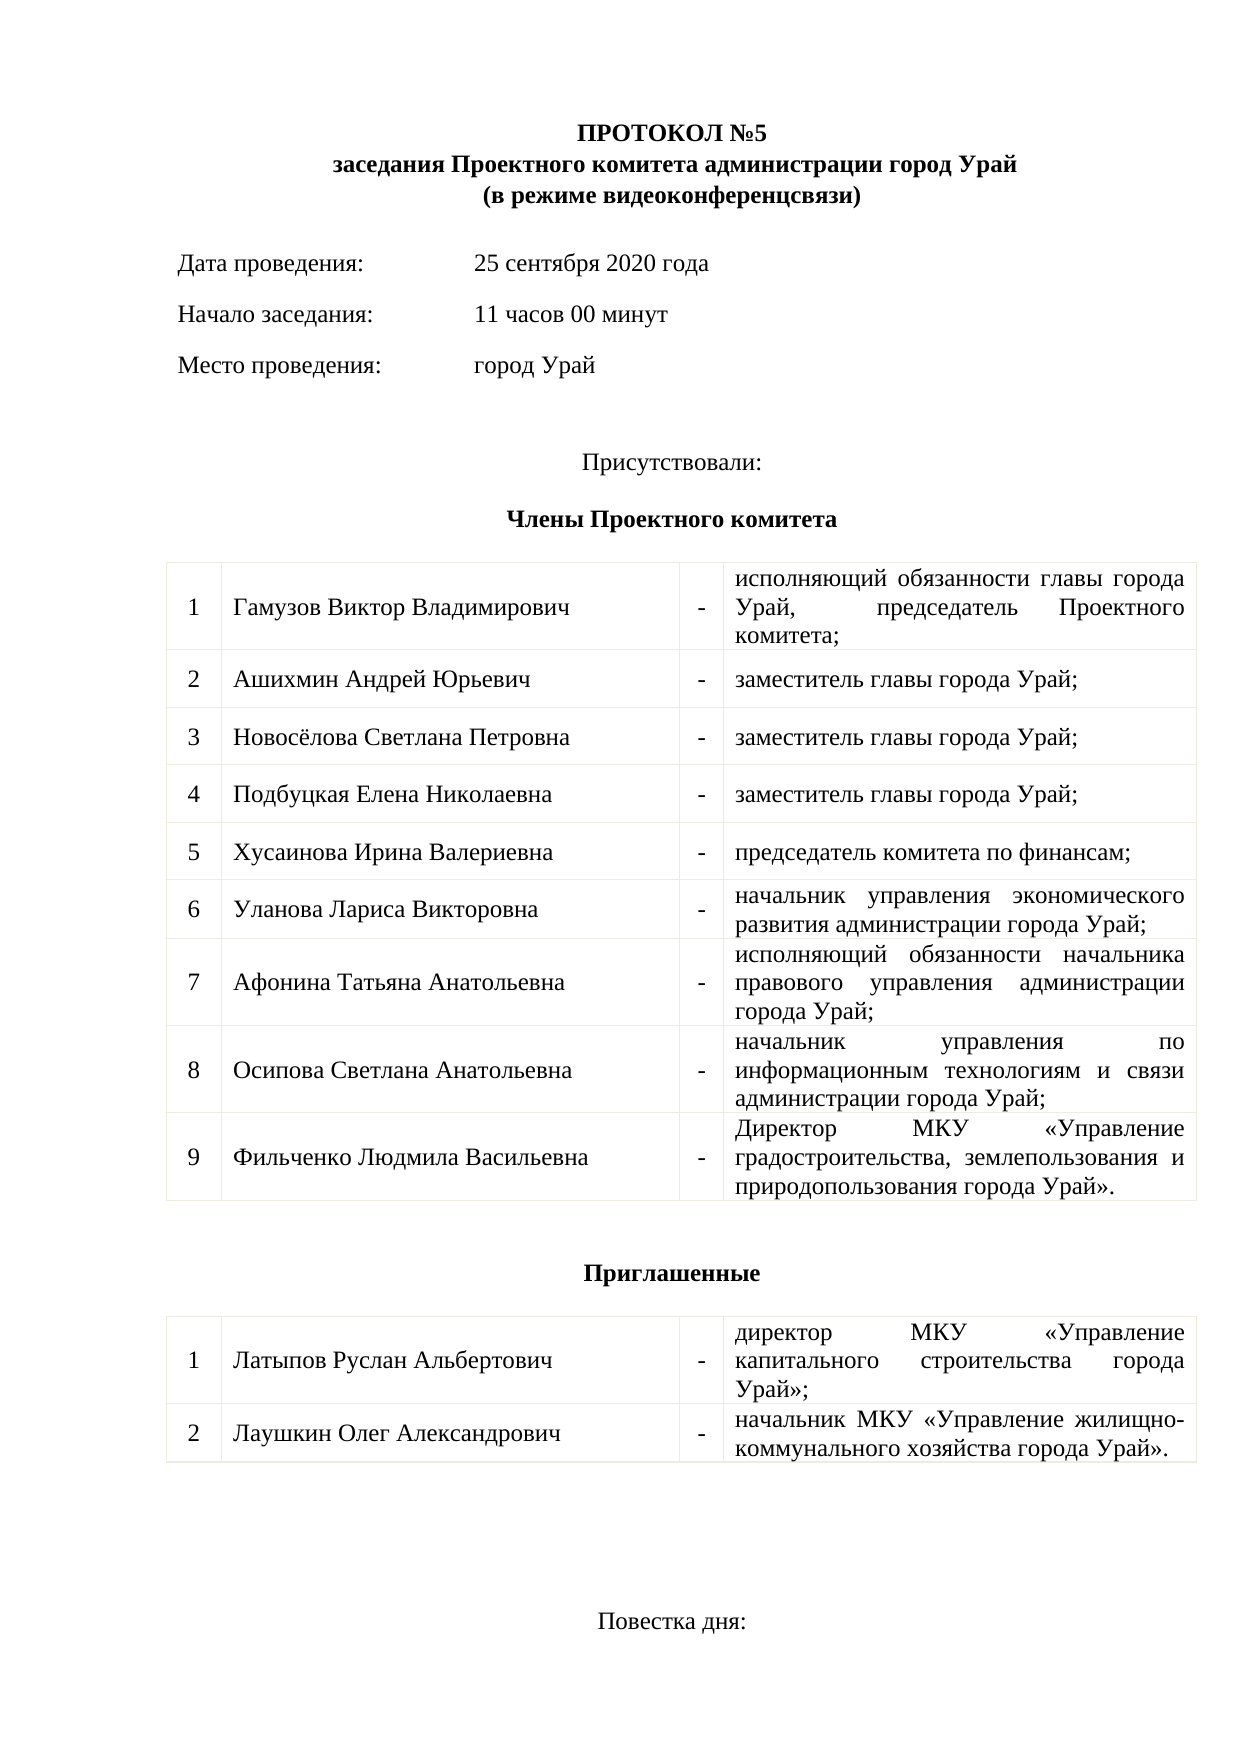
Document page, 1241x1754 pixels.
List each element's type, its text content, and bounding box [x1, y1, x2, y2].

table_cell Место проведения: [166, 339, 463, 389]
text Приглашенные [177, 1258, 1167, 1287]
table_cell Подбуцкая Елена Николаевна [222, 765, 679, 822]
table_cell 3 [167, 708, 221, 764]
table_cell - [680, 880, 723, 938]
table_header Гамузов Виктор Владимирович [222, 563, 679, 649]
table_cell город Урай [463, 339, 1156, 389]
text (в режиме видеоконференцсвязи) [177, 178, 1167, 209]
text Члены Проектного комитета [177, 504, 1167, 533]
text Присутствовали: [177, 447, 1167, 476]
table_cell начальник управления экономического развития администрации города Урай; [724, 880, 1196, 938]
table_cell 5 [167, 823, 221, 879]
table_cell заместитель главы города Урай; [724, 708, 1196, 764]
table_cell - [680, 650, 723, 707]
table_cell Начало заседания: [166, 288, 463, 339]
table_cell председатель комитета по финансам; [724, 823, 1196, 879]
table_cell 2 [167, 1404, 221, 1461]
table_cell Лаушкин Олег Александрович [222, 1404, 679, 1461]
table_cell - [680, 1404, 723, 1461]
table_header - [680, 563, 723, 649]
table_cell Директор МКУ «Управление градостроительства, землепользования и природопользования города Урай». [724, 1113, 1196, 1199]
table_cell заместитель главы города Урай; [724, 650, 1196, 707]
text заседания Проектного комитета администрации город Урай [177, 147, 1167, 178]
table_header 25 сентября 2020 года [463, 238, 1156, 288]
table_header директор МКУ «Управление капитального строительства города Урай»; [724, 1317, 1196, 1403]
table_header 1 [167, 1317, 221, 1403]
table_cell Новосёлова Светлана Петровна [222, 708, 679, 764]
table_cell 7 [167, 939, 221, 1025]
table_cell - [680, 1026, 723, 1112]
text ПРОТОКОЛ №5 [177, 118, 1167, 147]
table_cell Уланова Лариса Викторовна [222, 880, 679, 938]
table_cell 2 [167, 650, 221, 707]
table_cell 8 [167, 1026, 221, 1112]
table_header исполняющий обязанности главы города Урай, председатель Проектного комитета; [724, 563, 1196, 649]
table_cell - [680, 823, 723, 879]
table_cell начальник управления по информационным технологиям и связи администрации города Урай; [724, 1026, 1196, 1112]
table_header - [680, 1317, 723, 1403]
table_cell - [680, 1113, 723, 1199]
table_cell заместитель главы города Урай; [724, 765, 1196, 822]
text Повестка дня: [177, 1606, 1167, 1635]
table_header Латыпов Руслан Альбертович [222, 1317, 679, 1403]
table_cell Ашихмин Андрей Юрьевич [222, 650, 679, 707]
table_cell Афонина Татьяна Анатольевна [222, 939, 679, 1025]
table_cell исполняющий обязанности начальника правового управления администрации города Урай; [724, 939, 1196, 1025]
table_cell - [680, 939, 723, 1025]
table_cell - [680, 708, 723, 764]
table_cell 4 [167, 765, 221, 822]
table_cell 6 [167, 880, 221, 938]
table_header 1 [167, 563, 221, 649]
table_cell 11 часов 00 минут [463, 288, 1156, 339]
table_cell Фильченко Людмила Васильевна [222, 1113, 679, 1199]
table_cell - [680, 765, 723, 822]
table_cell Осипова Светлана Анатольевна [222, 1026, 679, 1112]
table_header Дата проведения: [166, 238, 463, 288]
table_cell начальник МКУ «Управление жилищно-коммунального хозяйства города Урай». [724, 1404, 1196, 1461]
table_cell 9 [167, 1113, 221, 1199]
table_cell Хусаинова Ирина Валериевна [222, 823, 679, 879]
